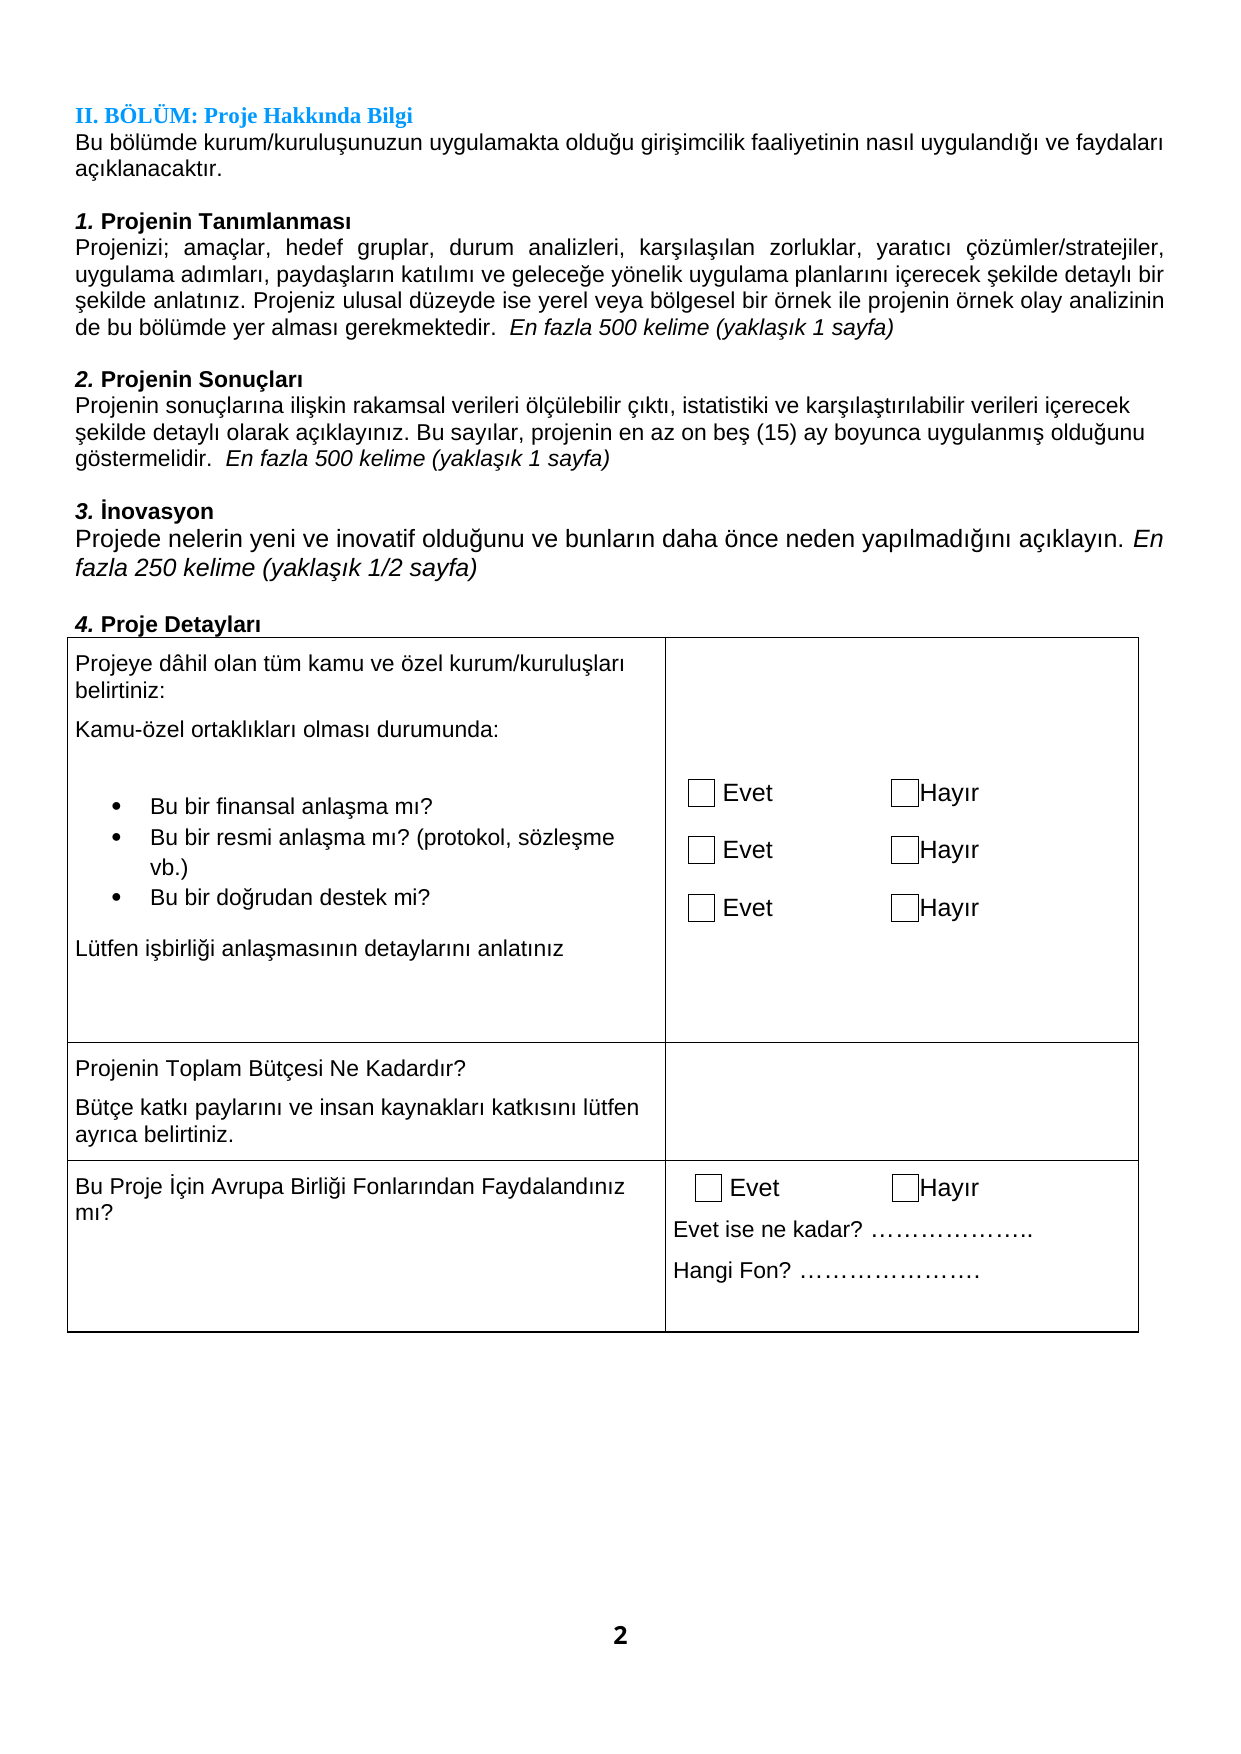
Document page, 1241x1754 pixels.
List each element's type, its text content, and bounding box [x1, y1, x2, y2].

text 3. İnovasyon [75, 498, 1165, 524]
text II. BÖLÜM: Proje Hakkında Bilgi [75, 103, 1165, 129]
text 2. Projenin Sonuçları [75, 366, 1165, 392]
table_cell [666, 1043, 1138, 1159]
text 4. Proje Detayları [75, 611, 1165, 637]
table_cell Projenin Toplam Bütçesi Ne Kadardır? Bütçe katkı paylarını ve insan kaynakları katkısını lütfen ayrıca belirtiniz. [68, 1043, 665, 1159]
text Projenizi; amaçlar, hedef gruplar, durum analizleri, karşılaşılan zorluklar, yaratıcı çözümler/stratejiler, uygulama adımları, paydaşların katılımı ve geleceğe yönelik uygulama planlarını içerecek şekilde detaylı bir şekilde anlatınız. Projeniz ulusal düzeyde ise yerel veya bölgesel bir örnek ile projenin örnek olay analizinin de bu bölümde yer alması gerekmektedir. En fazla 500 kelime (yaklaşık 1 sayfa) [75, 234, 1165, 340]
text 1. Projenin Tanımlanması [75, 208, 1165, 234]
table_cell Bu Proje İçin Avrupa Birliği Fonlarından Faydalandınız mı? [68, 1161, 665, 1331]
table_header Evet Hayır Evet Hayır Evet Hayır [666, 638, 1138, 1042]
text Projede nelerin yeni ve inovatif olduğunu ve bunların daha önce neden yapılmadığını açıklayın. En fazla 250 kelime (yaklaşık 1/2 sayfa) [75, 524, 1165, 582]
text Bu bölümde kurum/kuruluşunuzun uygulamakta olduğu girişimcilik faaliyetinin nasıl uygulandığı ve faydaları açıklanacaktır. [75, 129, 1165, 182]
table_cell Evet Hayır Evet ise ne kadar? ……………….. Hangi Fon? …………………. [666, 1161, 1138, 1331]
text Projenin sonuçlarına ilişkin rakamsal verileri ölçülebilir çıktı, istatistiki ve karşılaştırılabilir verileri içerecek şekilde detaylı olarak açıklayınız. Bu sayılar, projenin en az on beş (15) ay boyunca uygulanmış olduğunu göstermelidir. En fazla 500 kelime (yaklaşık 1 sayfa) [75, 392, 1165, 472]
table_header Projeye dâhil olan tüm kamu ve özel kurum/kuruluşları belirtiniz: Kamu-özel ortaklıkları olması durumunda: Bu bir finansal anlaşma mı? Bu bir resmi anlaşma mı? (protokol, sözleşme vb.) Bu bir doğrudan destek mi? Lütfen işbirliği anlaşmasının detaylarını anlatınız [68, 638, 665, 1042]
